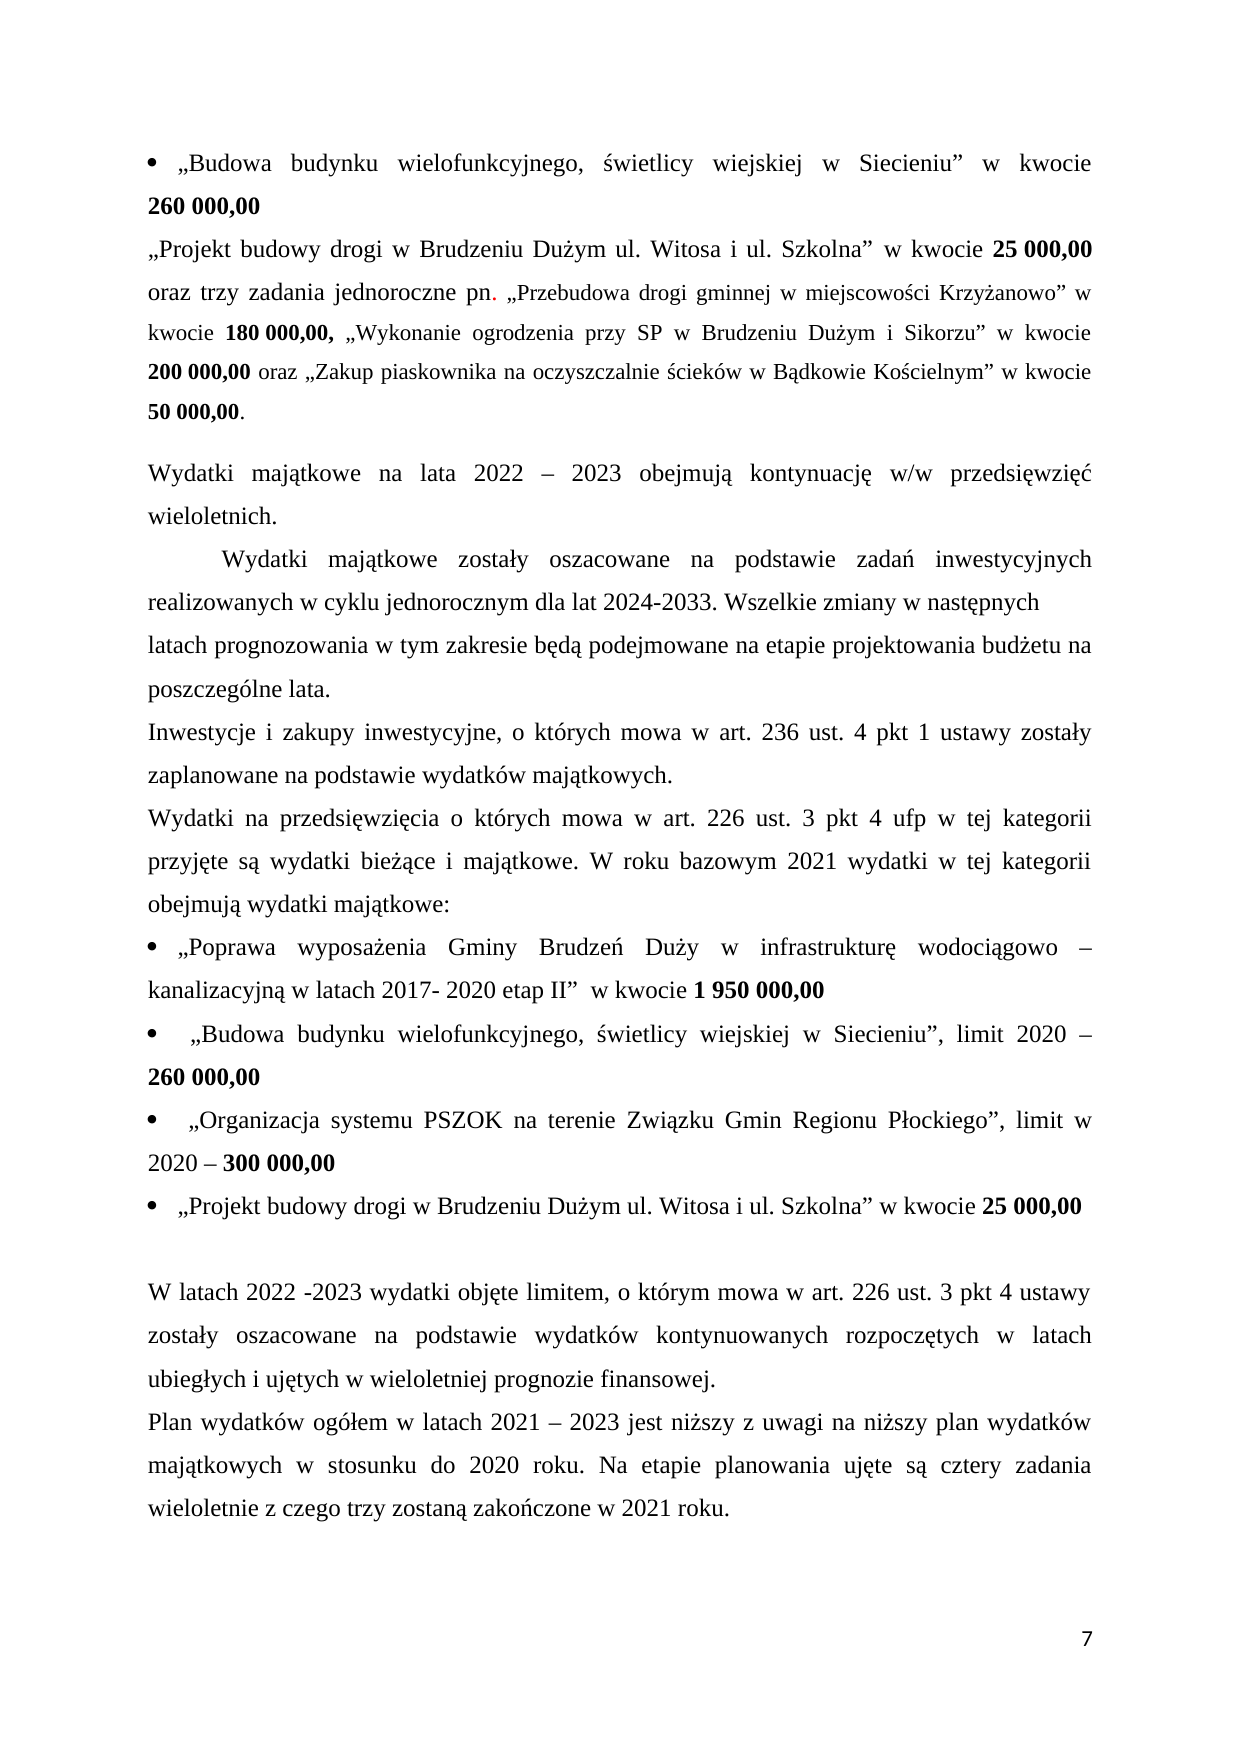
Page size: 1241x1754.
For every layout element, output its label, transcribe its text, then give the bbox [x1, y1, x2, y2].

list „Budowa budynku wielofunkcyjnego, świetlicy wiejskiej w Siecieniu” w kwocie 260 000,00 [148, 148, 1093, 219]
text W latach 2022 -2023 wydatki objęte limitem, o którym mowa w art. 226 ust. 3 pkt 4 ustawy zostały oszacowane na podstawie wydatków kontynuowanych rozpoczętych w latach ubiegłych i ujętych w wieloletniej prognozie finansowej. [148, 1277, 1093, 1392]
text Wydatki majątkowe na lata 2022 – 2023 obejmują kontynuację w/w przedsięwzięć wieloletnich. [148, 458, 1093, 530]
list „Projekt budowy drogi w Brudzeniu Dużym ul. Witosa i ul. Szkolna” w kwocie 25 000,00 [148, 1191, 1093, 1220]
text latach prognozowania w tym zakresie będą podejmowane na etapie projektowania budżetu na poszczególne lata. [148, 631, 1093, 702]
text Wydatki majątkowe zostały oszacowane na podstawie zadań inwestycyjnych realizowanych w cyklu jednorocznym dla lat 2024-2033. Wszelkie zmiany w następnych [148, 544, 1093, 616]
list „Organizacja systemu PSZOK na terenie Związku Gmin Regionu Płockiego”, limit w 2020 – 300 000,00 [148, 1105, 1093, 1177]
text Wydatki na przedsięwzięcia o których mowa w art. 226 ust. 3 pkt 4 ufp w tej kategorii przyjęte są wydatki bieżące i majątkowe. W roku bazowym 2021 wydatki w tej kategorii obejmują wydatki majątkowe: [148, 803, 1093, 918]
text Plan wydatków ogółem w latach 2021 – 2023 jest niższy z uwagi na niższy plan wydatków majątkowych w stosunku do 2020 roku. Na etapie planowania ujęte są cztery zadania wieloletnie z czego trzy zostaną zakończone w 2021 roku. [148, 1407, 1093, 1522]
text „Projekt budowy drogi w Brudzeniu Dużym ul. Witosa i ul. Szkolna” w kwocie 25 000,00 oraz trzy zadania jednoroczne pn. „Przebudowa drogi gminnej w miejscowości Krzyżanowo” w kwocie 180 000,00, „Wykonanie ogrodzenia przy SP w Brudzeniu Dużym i Sikorzu” w kwocie 200 000,00 oraz „Zakup piaskownika na oczyszczalnie ścieków w Bądkowie Kościelnym” w kwocie 50 000,00. [148, 234, 1093, 424]
list „Budowa budynku wielofunkcyjnego, świetlicy wiejskiej w Siecieniu”, limit 2020 – 260 000,00 [148, 1019, 1093, 1091]
list „Poprawa wyposażenia Gminy Brudzeń Duży w infrastrukturę wodociągowo – kanalizacyjną w latach 2017- 2020 etap II” w kwocie 1 950 000,00 [148, 932, 1093, 1004]
text Inwestycje i zakupy inwestycyjne, o których mowa w art. 236 ust. 4 pkt 1 ustawy zostały zaplanowane na podstawie wydatków majątkowych. [148, 717, 1093, 789]
